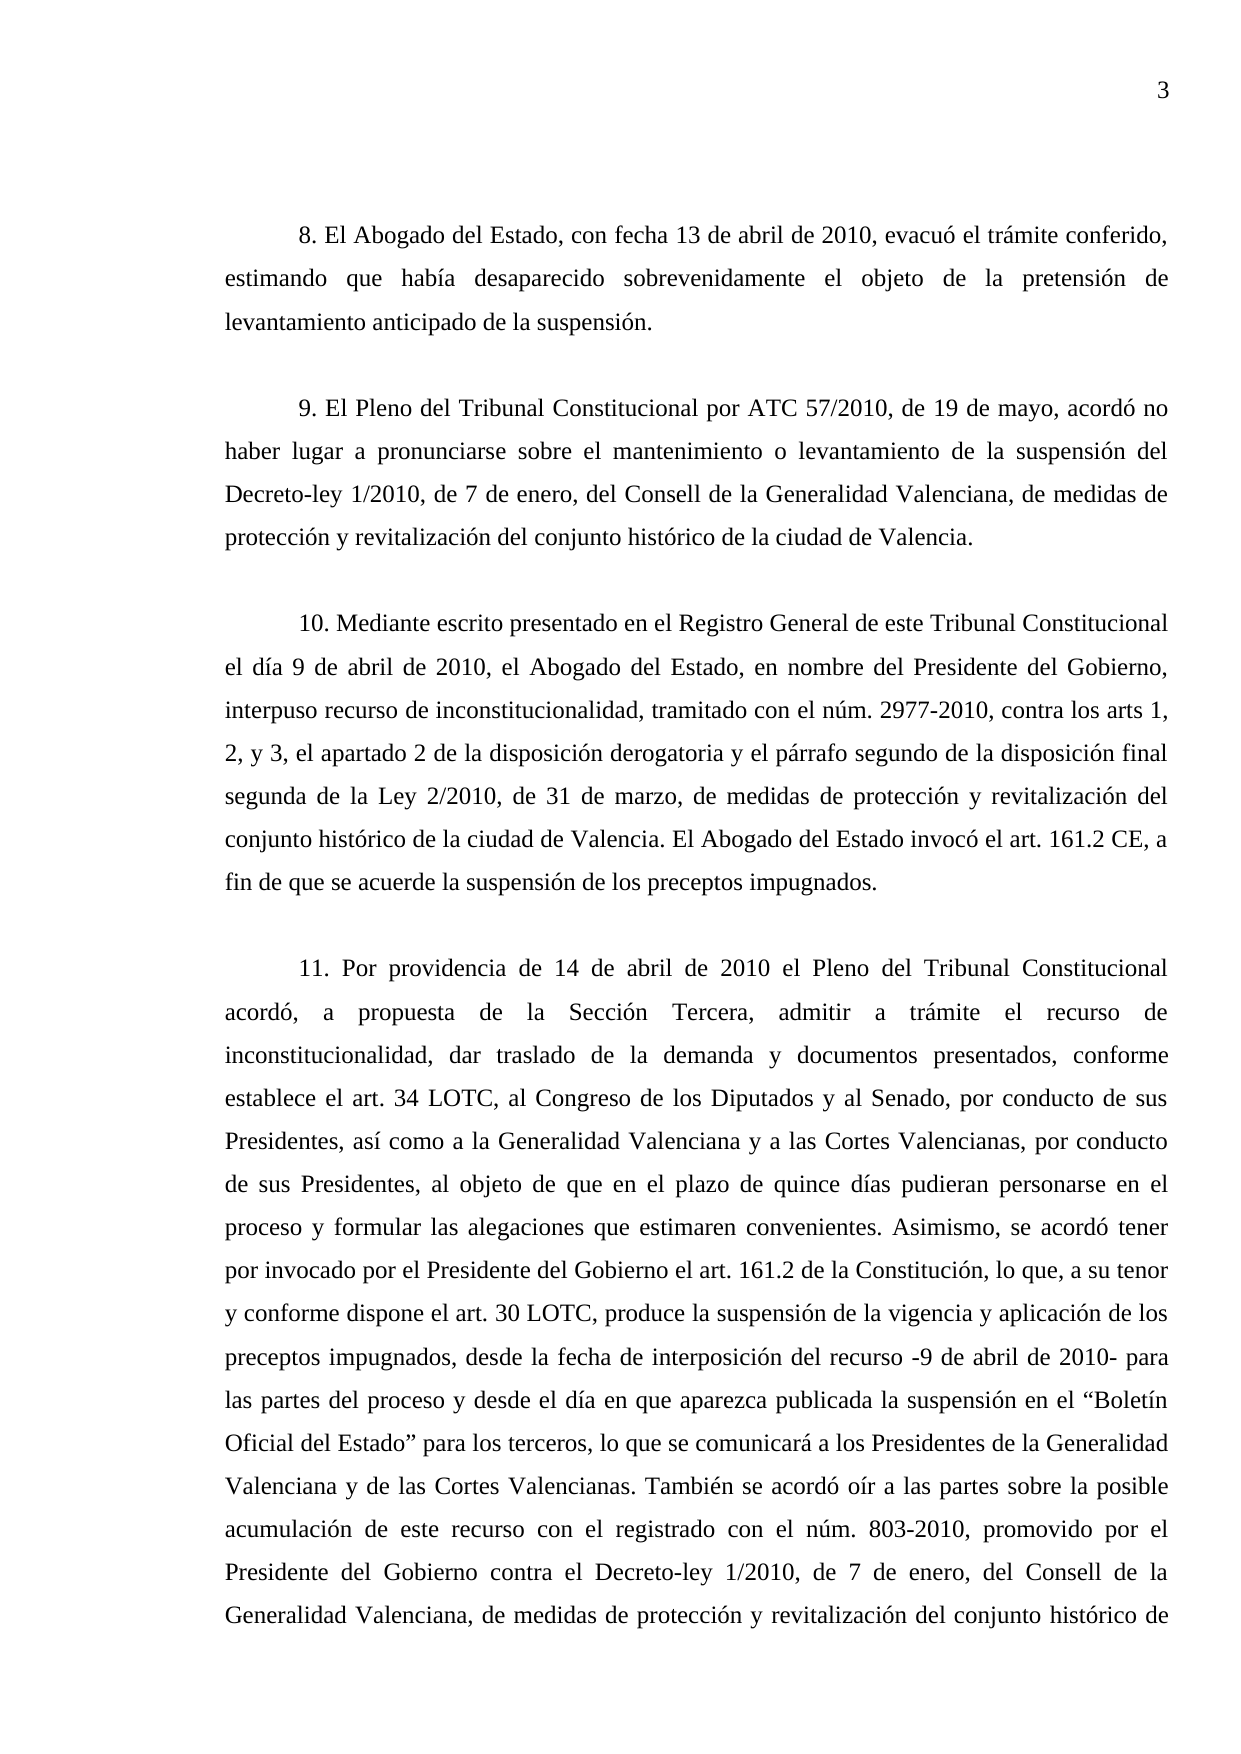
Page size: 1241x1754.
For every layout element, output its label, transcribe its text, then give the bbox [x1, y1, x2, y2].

text 10. Mediante escrito presentado en el Registro General de este Tribunal Constitucional el día 9 de abril de 2010, el Abogado del Estado, en nombre del Presidente del Gobierno, interpuso recurso de inconstitucionalidad, tramitado con el núm. 2977-2010, contra los arts 1, 2, y 3, el apartado 2 de la disposición derogatoria y el párrafo segundo de la disposición final segunda de la Ley 2/2010, de 31 de marzo, de medidas de protección y revitalización del conjunto histórico de la ciudad de Valencia. El Abogado del Estado invocó el art. 161.2 CE, a fin de que se acuerde la suspensión de los preceptos impugnados. [224, 608, 1169, 896]
text 8. El Abogado del Estado, con fecha 13 de abril de 2010, evacuó el trámite conferido, estimando que había desaparecido sobrevenidamente el objeto de la pretensión de levantamiento anticipado de la suspensión. [224, 220, 1169, 335]
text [224, 953, 1169, 1629]
text 9. El Pleno del Tribunal Constitucional por ATC 57/2010, de 19 de mayo, acordó no haber lugar a pronunciarse sobre el mantenimiento o levantamiento de la suspensión del Decreto-ley 1/2010, de 7 de enero, del Consell de la Generalidad Valenciana, de medidas de protección y revitalización del conjunto histórico de la ciudad de Valencia. [224, 393, 1169, 551]
